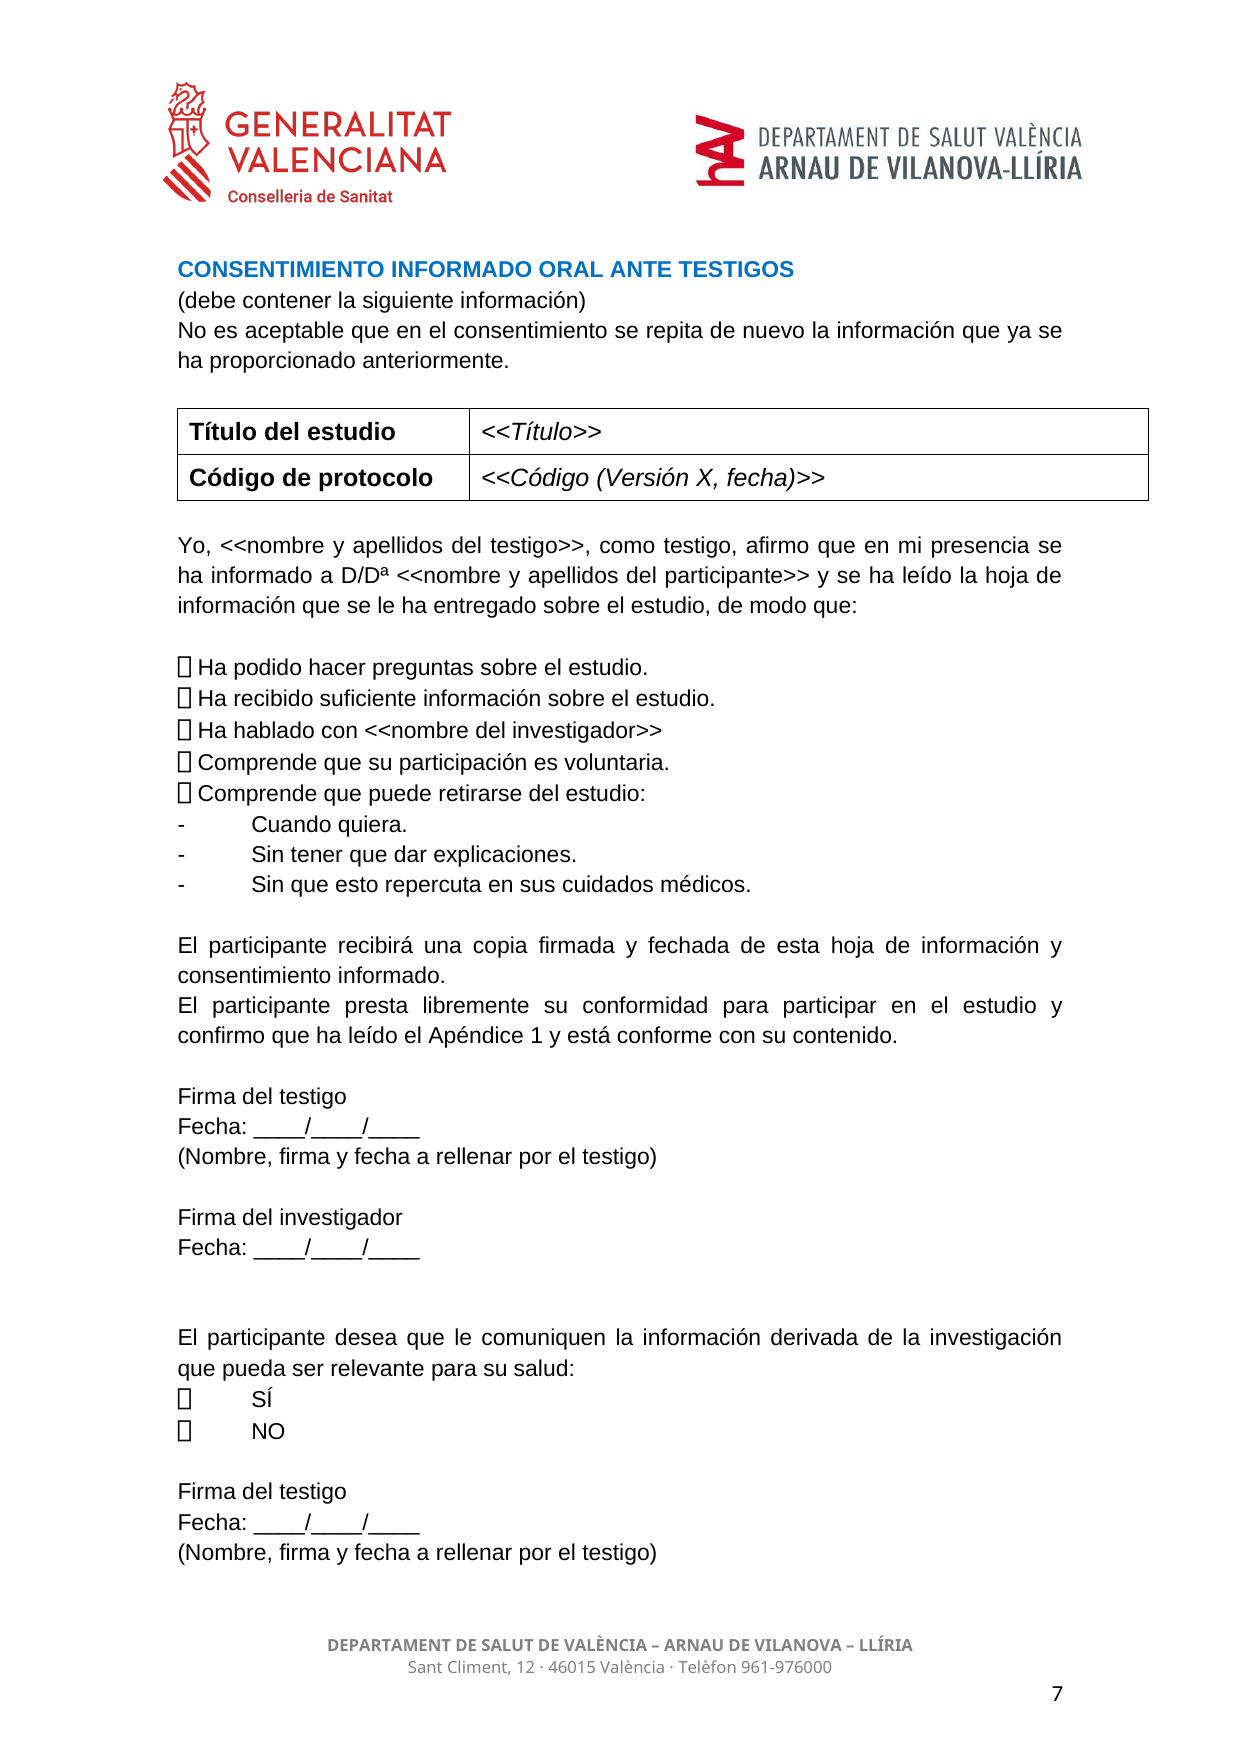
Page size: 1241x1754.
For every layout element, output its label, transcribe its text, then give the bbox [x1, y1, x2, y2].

text (Nombre, firma y fecha a rellenar por el testigo) [177, 1143, 1063, 1169]
text - Sin tener que dar explicaciones. [177, 841, 1063, 867]
text ⎕ Ha podido hacer preguntas sobre el estudio. [177, 652, 1063, 680]
text ⎕ Comprende que puede retirarse del estudio: [177, 779, 1063, 807]
text Firma del testigo [177, 1478, 1063, 1505]
table_header <<Título>> [470, 409, 1148, 454]
text El participante presta libremente su conformidad para participar en el estudio y confirmo que ha leído el Apéndice 1 y está conforme con su contenido. [177, 992, 1063, 1049]
table_header Título del estudio [178, 409, 469, 454]
text Fecha: ____/____/____ [177, 1113, 1063, 1139]
picture [665, 82, 1119, 219]
text ⎕ NO [177, 1416, 1063, 1444]
text - Sin que esto repercuta en sus cuidados médicos. [177, 871, 1063, 898]
text No es aceptable que en el consentimiento se repita de nuevo la información que ya se ha proporcionado anteriormente. [177, 317, 1063, 373]
text (Nombre, firma y fecha a rellenar por el testigo) [177, 1539, 1063, 1565]
text CONSENTIMIENTO INFORMADO ORAL ANTE TESTIGOS [177, 256, 1063, 283]
text El participante desea que le comuniquen la información derivada de la investigación que pueda ser relevante para su salud: [177, 1324, 1063, 1381]
table_cell <<Código (Versión X, fecha)>> [470, 455, 1148, 500]
text ⎕ Ha hablado con <<nombre del investigador>> [177, 716, 1063, 743]
text ⎕ Ha recibido suficiente información sobre el estudio. [177, 684, 1063, 712]
text Firma del testigo [177, 1083, 1063, 1109]
text ⎕ SÍ [177, 1385, 1063, 1412]
text ⎕ Comprende que su participación es voluntaria. [177, 747, 1063, 775]
text El participante recibirá una copia firmada y fechada de esta hoja de información y consentimiento informado. [177, 932, 1063, 988]
text (debe contener la siguiente información) [177, 287, 1063, 313]
text Firma del investigador [177, 1203, 1063, 1230]
picture [161, 73, 452, 229]
text Fecha: ____/____/____ [177, 1508, 1063, 1535]
text Yo, <<nombre y apellidos del testigo>>, como testigo, afirmo que en mi presencia se ha informado a D/Dª <<nombre y apellidos del participante>> y se ha leído la hoja de información que se le ha entregado sobre el estudio, de modo que: [177, 532, 1063, 618]
table_cell Código de protocolo [178, 455, 469, 500]
text Fecha: ____/____/____ [177, 1234, 1063, 1260]
text - Cuando quiera. [177, 811, 1063, 837]
